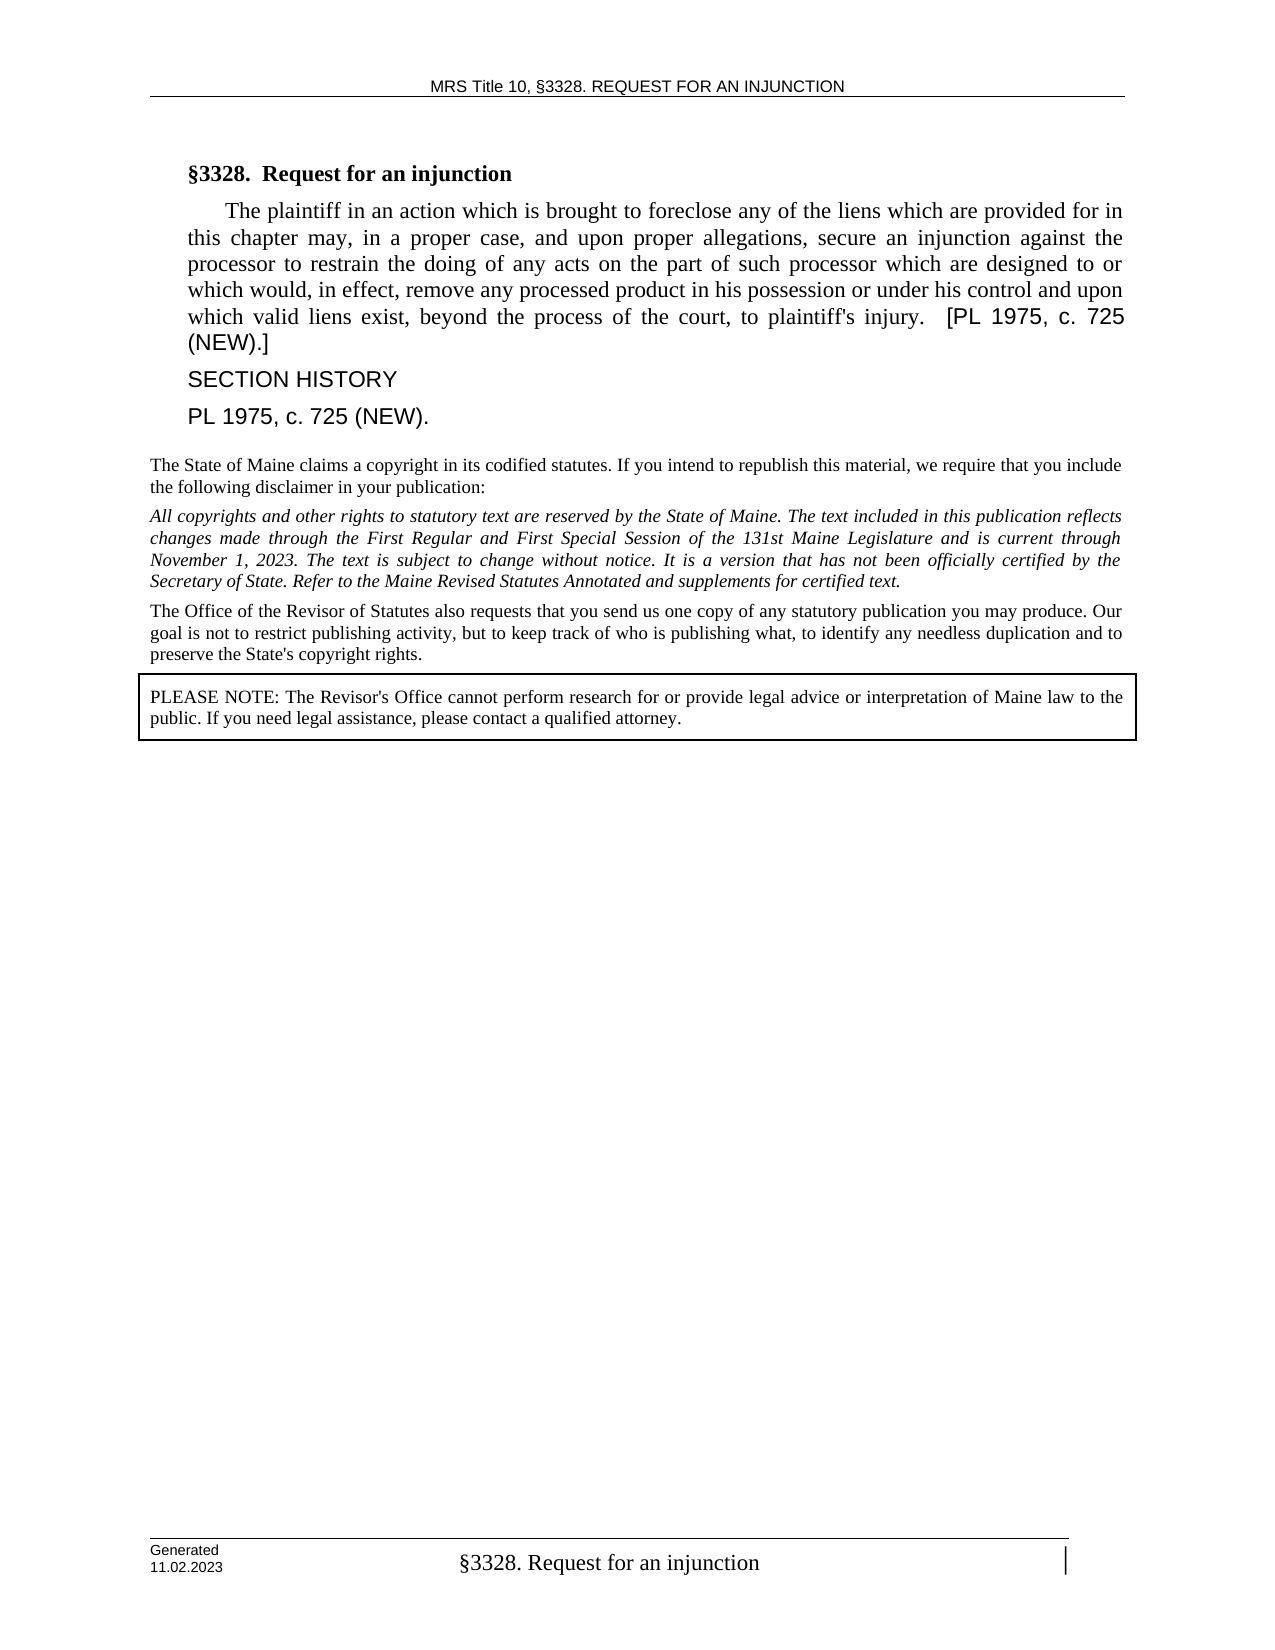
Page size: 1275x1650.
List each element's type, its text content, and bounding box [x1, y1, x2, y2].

text PL 1975, c. 725 (NEW). [187, 403, 1125, 429]
text SECTION HISTORY [187, 366, 1125, 392]
text All copyrights and other rights to statutory text are reserved by the State of Maine. The text included in this publication reflects changes made through the First Regular and First Special Session of the 131st Maine Legislature and is current through November 1, 2023 . The text is subject to change without notice. It is a version that has not been officially certified by the Secretary of State. Refer to the Maine Revised Statutes Annotated and supplements for certified text. [150, 505, 1125, 592]
text The plaintiff in an action which is brought to foreclose any of the liens which are provided for in this chapter may, in a proper case, and upon proper allegations, secure an injunction against the processor to restrain the doing of any acts on the part of such processor which are designed to or which would, in effect, remove any processed product in his possession or under his control and upon which valid liens exist, beyond the process of the court, to plaintiff's injury. [PL 1975, c. 725 (NEW).] [187, 197, 1125, 355]
text PLEASE NOTE: The Revisor's Office cannot perform research for or provide legal advice or interpretation of Maine law to the public. If you need legal assistance, please contact a qualified attorney. [140, 675, 1135, 739]
text §3328. Request for an injunction [187, 160, 1125, 187]
text The State of Maine claims a copyright in its codified statutes. If you intend to republish this material, we require that you include the following disclaimer in your publication: [150, 454, 1125, 497]
text The Office of the Revisor of Statutes also requests that you send us one copy of any statutory publication you may produce. Our goal is not to restrict publishing activity, but to keep track of who is publishing what, to identify any needless duplication and to preserve the State's copyright rights. [150, 600, 1125, 665]
